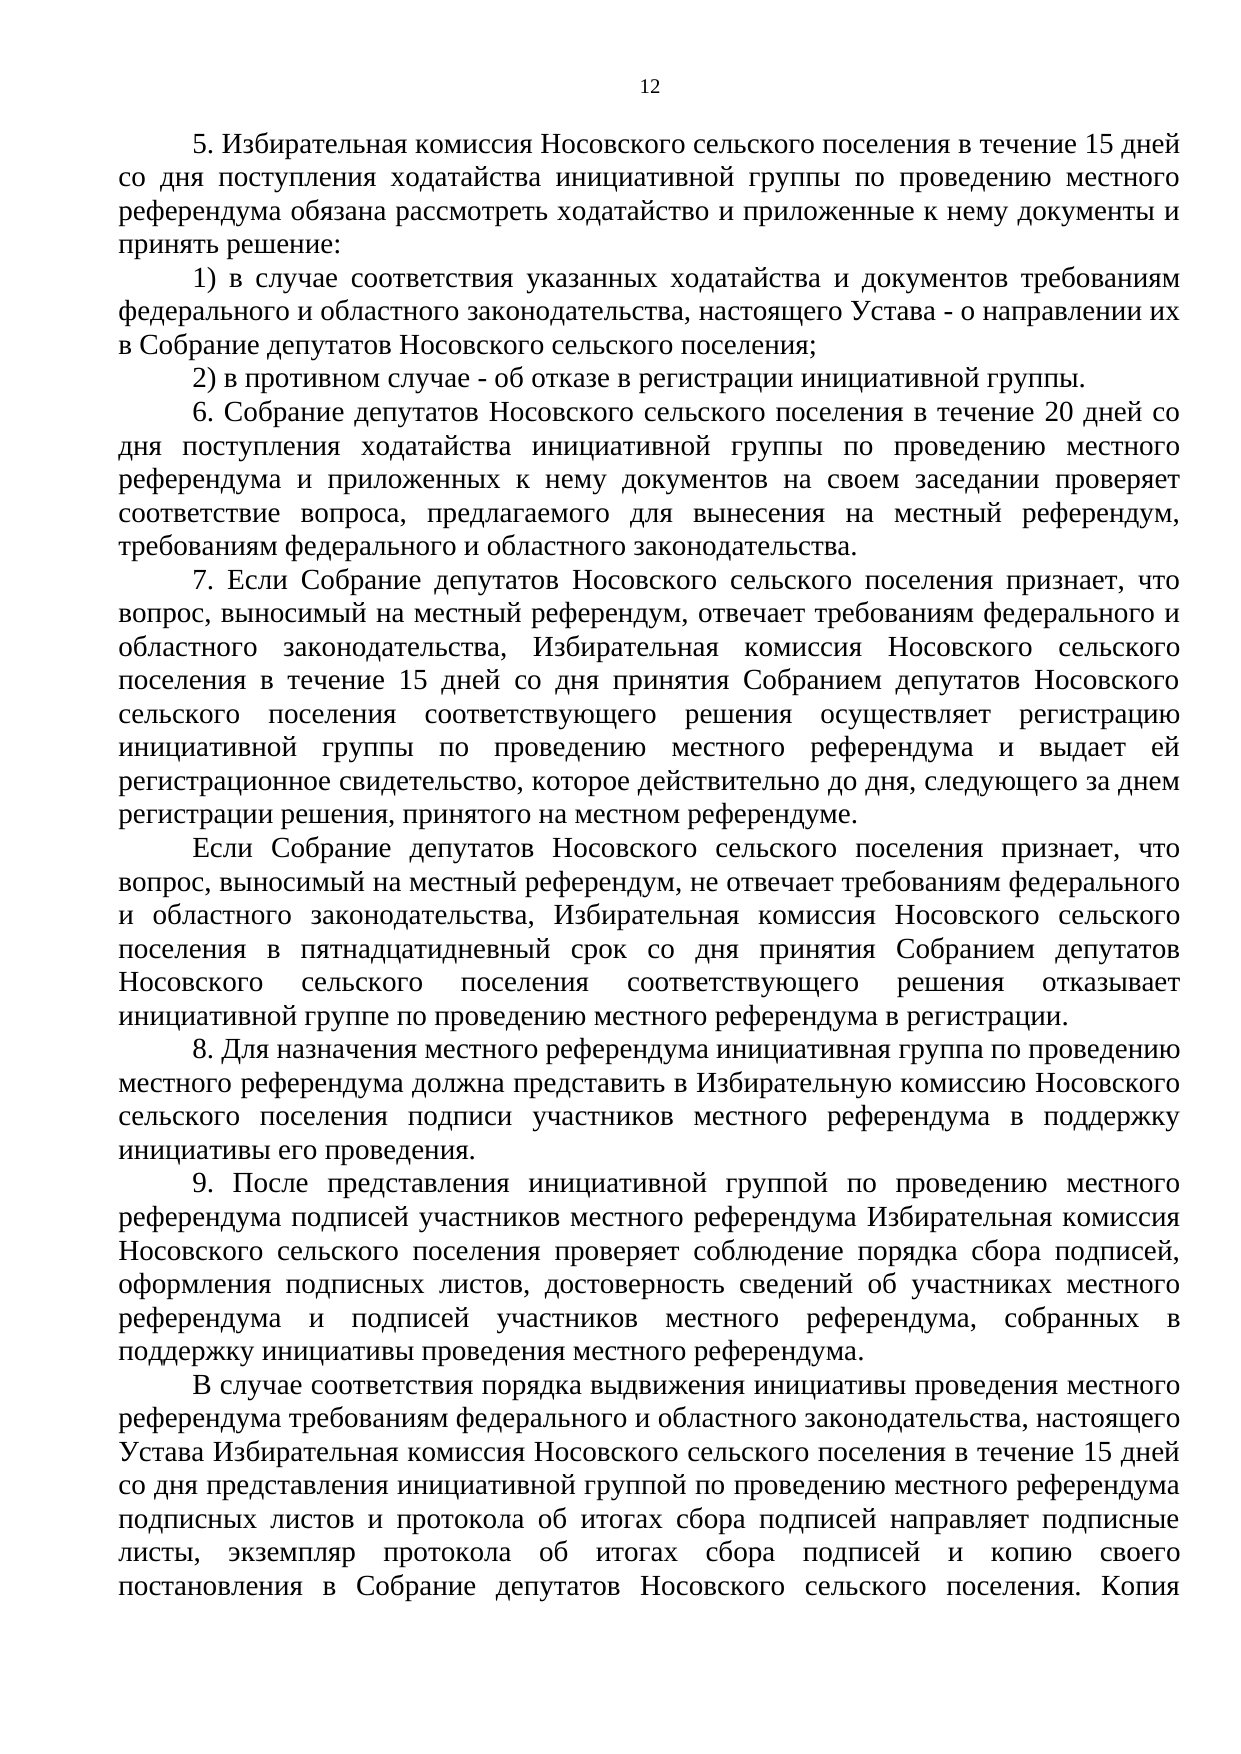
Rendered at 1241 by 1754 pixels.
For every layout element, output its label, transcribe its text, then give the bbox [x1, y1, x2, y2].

text 1) в случае соответствия указанных ходатайства и документов требованиям федерального и областного законодательства, настоящего Устава - о направлении их в Собрание депутатов Носовского сельского поселения; [118, 260, 1181, 361]
text 8. Для назначения местного референдума инициативная группа по проведению местного референдума должна представить в Избирательную комиссию Носовского сельского поселения подписи участников местного референдума в поддержку инициативы его проведения. [118, 1031, 1181, 1166]
text 9. После представления инициативной группой по проведению местного референдума подписей участников местного референдума Избирательная комиссия Носовского сельского поселения проверяет соблюдение порядка сбора подписей, оформления подписных листов, достоверность сведений об участниках местного референдума и подписей участников местного референдума, собранных в поддержку инициативы проведения местного референдума. [118, 1166, 1181, 1367]
text 6. Собрание депутатов Носовского сельского поселения в течение 20 дней со дня поступления ходатайства инициативной группы по проведению местного референдума и приложенных к нему документов на своем заседании проверяет соответствие вопроса, предлагаемого для вынесения на местный референдум, требованиям федерального и областного законодательства. [118, 394, 1181, 562]
text 7. Если Собрание депутатов Носовского сельского поселения признает, что вопрос, выносимый на местный референдум, отвечает требованиям федерального и областного законодательства, Избирательная комиссия Носовского сельского поселения в течение 15 дней со дня принятия Собранием депутатов Носовского сельского поселения соответствующего решения осуществляет регистрацию инициативной группы по проведению местного референдума и выдает ей регистрационное свидетельство, которое действительно до дня, следующего за днем регистрации решения, принятого на местном референдуме. [118, 562, 1181, 830]
text Если Собрание депутатов Носовского сельского поселения признает, что вопрос, выносимый на местный референдум, не отвечает требованиям федерального и областного законодательства, Избирательная комиссия Носовского сельского поселения в пятнадцатидневный срок со дня принятия Собранием депутатов Носовского сельского поселения соответствующего решения отказывает инициативной группе по проведению местного референдума в регистрации. [118, 830, 1181, 1031]
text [118, 1367, 1181, 1602]
text 2) в противном случае - об отказе в регистрации инициативной группы. [118, 361, 1181, 394]
text 5. Избирательная комиссия Носовского сельского поселения в течение 15 дней со дня поступления ходатайства инициативной группы по проведению местного референдума обязана рассмотреть ходатайство и приложенные к нему документы и принять решение: [118, 126, 1181, 260]
